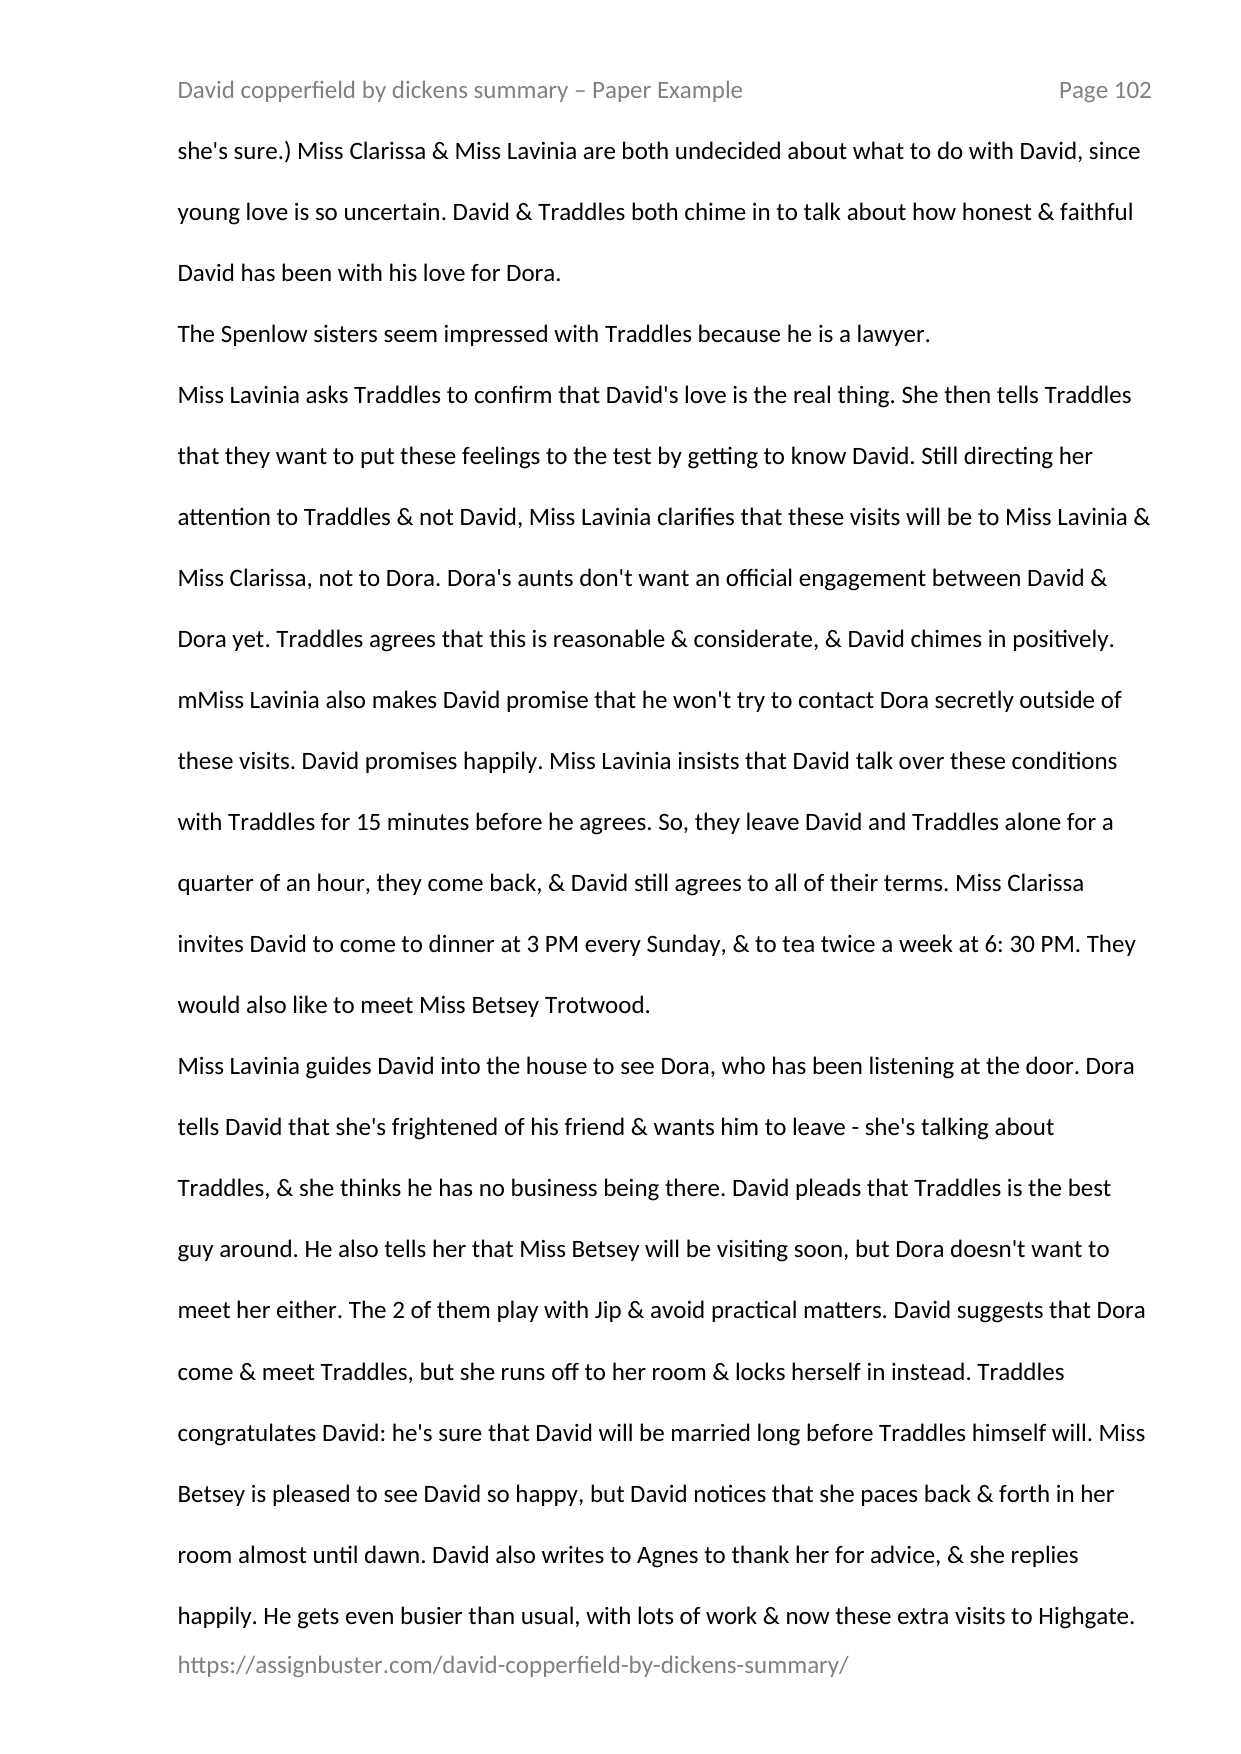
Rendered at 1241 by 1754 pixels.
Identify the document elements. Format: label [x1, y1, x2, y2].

text [177, 135, 1152, 1630]
